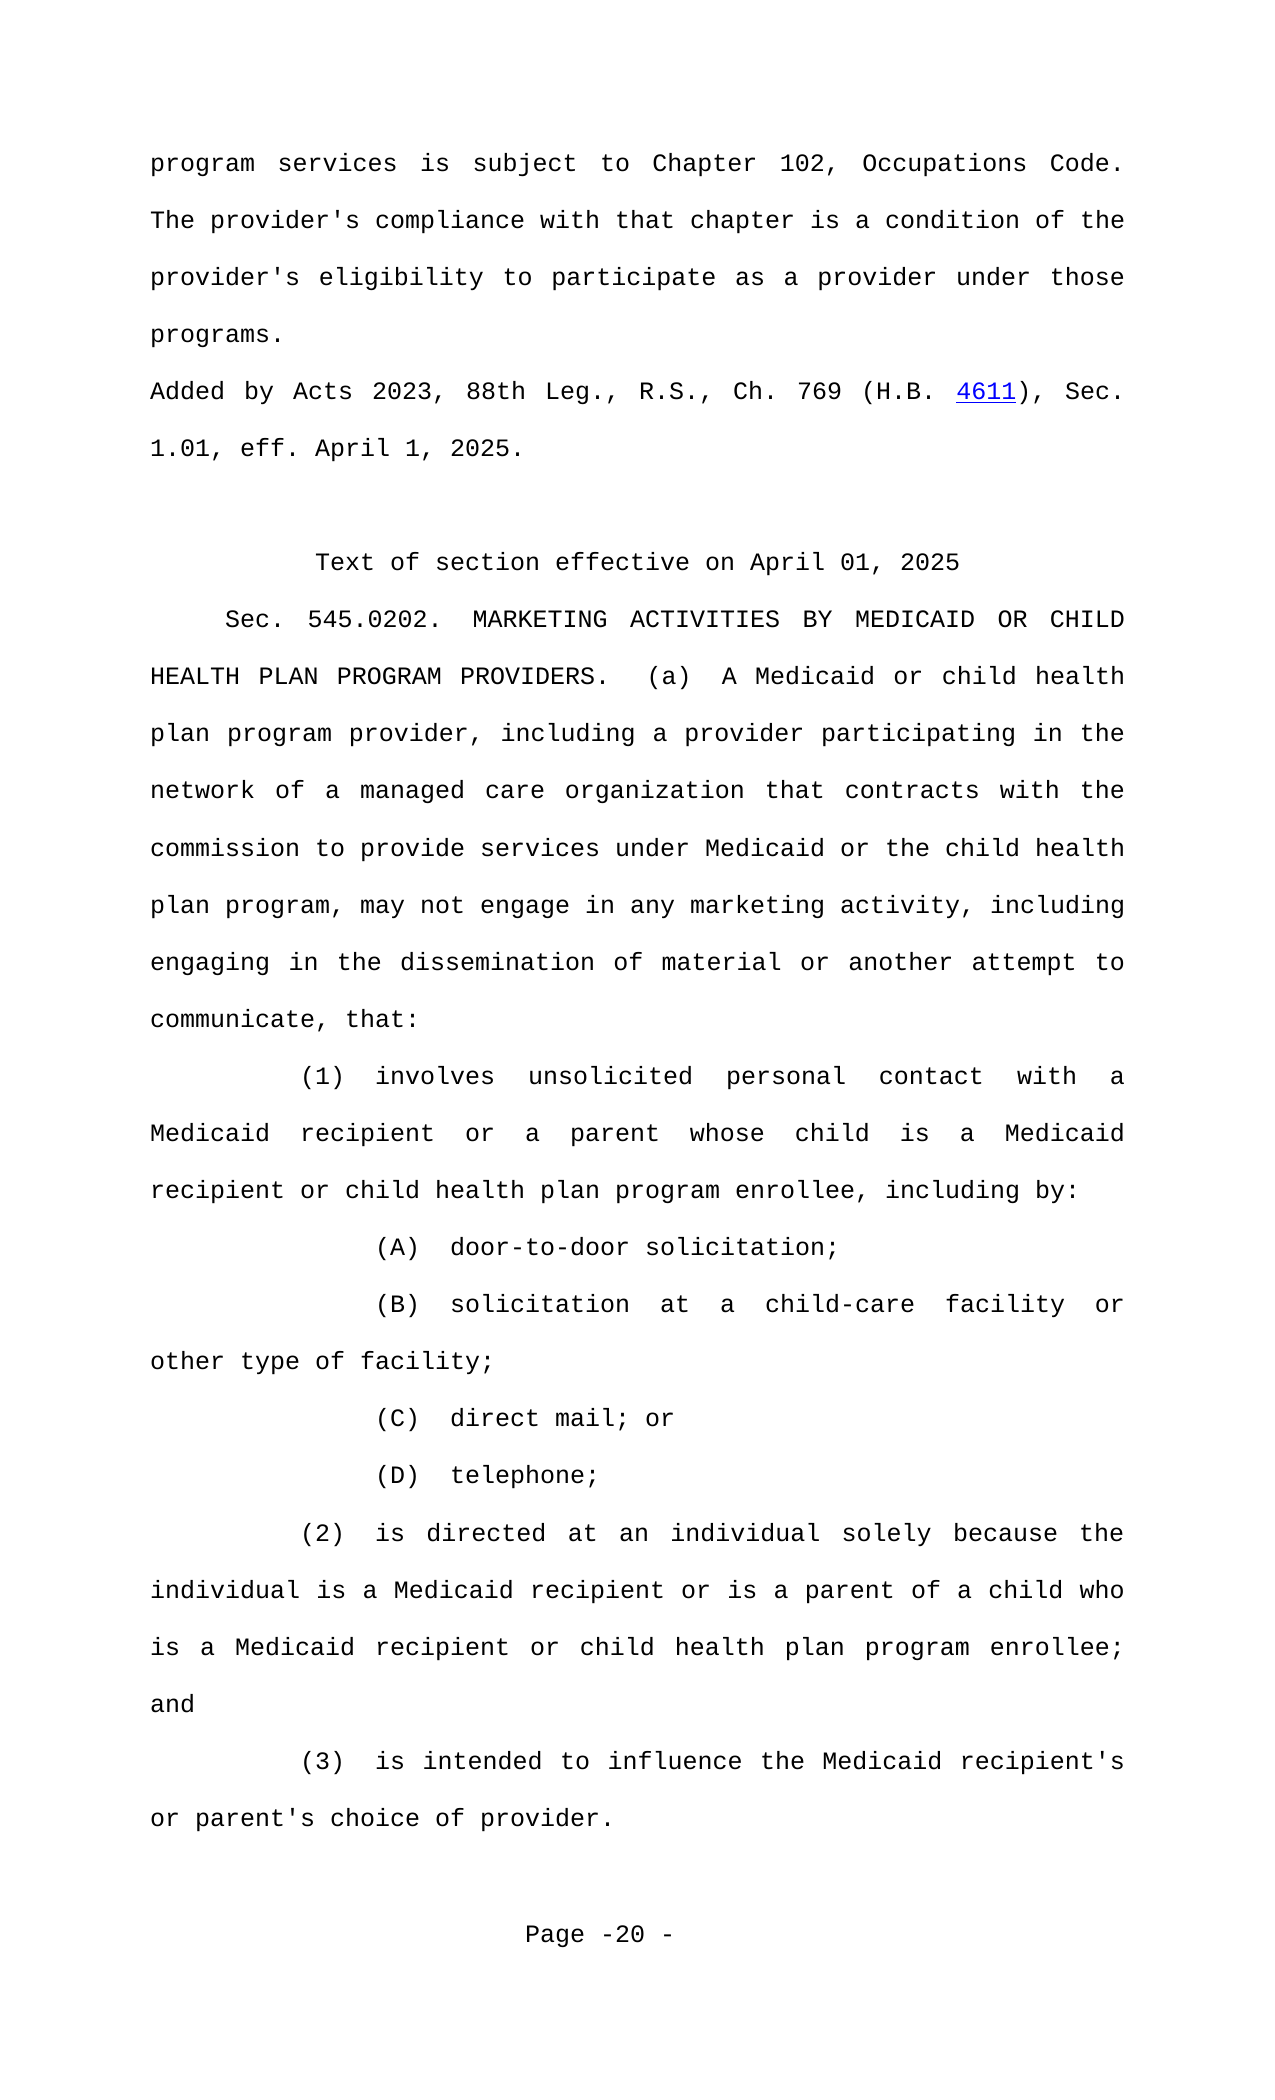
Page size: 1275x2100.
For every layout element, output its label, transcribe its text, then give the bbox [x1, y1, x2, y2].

text (B) solicitation at a child-care facility or other type of facility; [150, 1292, 1125, 1377]
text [150, 150, 1125, 350]
text (3) is intended to influence the Medicaid recipient's or parent's choice of provider. [150, 1748, 1125, 1834]
text (2) is directed at an individual solely because the individual is a Medicaid recipient or is a parent of a child who is a Medicaid recipient or child health plan program enrollee; and [150, 1520, 1125, 1720]
text (1) involves unsolicited personal contact with a Medicaid recipient or a parent whose child is a Medicaid recipient or child health plan program enrollee, including by: [150, 1063, 1125, 1206]
text Added by Acts 2023, 88th Leg., R.S., Ch. 769 (H.B. 4611), Sec. 1.01, eff. April 1, 2025. [150, 378, 1125, 464]
text Text of section effective on April 01, 2025 [150, 549, 1125, 578]
text (C) direct mail; or [150, 1406, 1125, 1434]
text (A) door-to-door solicitation; [150, 1234, 1125, 1263]
text Sec. 545.0202. MARKETING ACTIVITIES BY MEDICAID OR CHILD HEALTH PLAN PROGRAM PROVIDERS. (a) A Medicaid or child health plan program provider, including a provider participating in the network of a managed care organization that contracts with the commission to provide services under Medicaid or the child health plan program, may not engage in any marketing activity, including engaging in the dissemination of material or another attempt to communicate, that: [150, 607, 1125, 1035]
text (D) telephone; [150, 1463, 1125, 1491]
